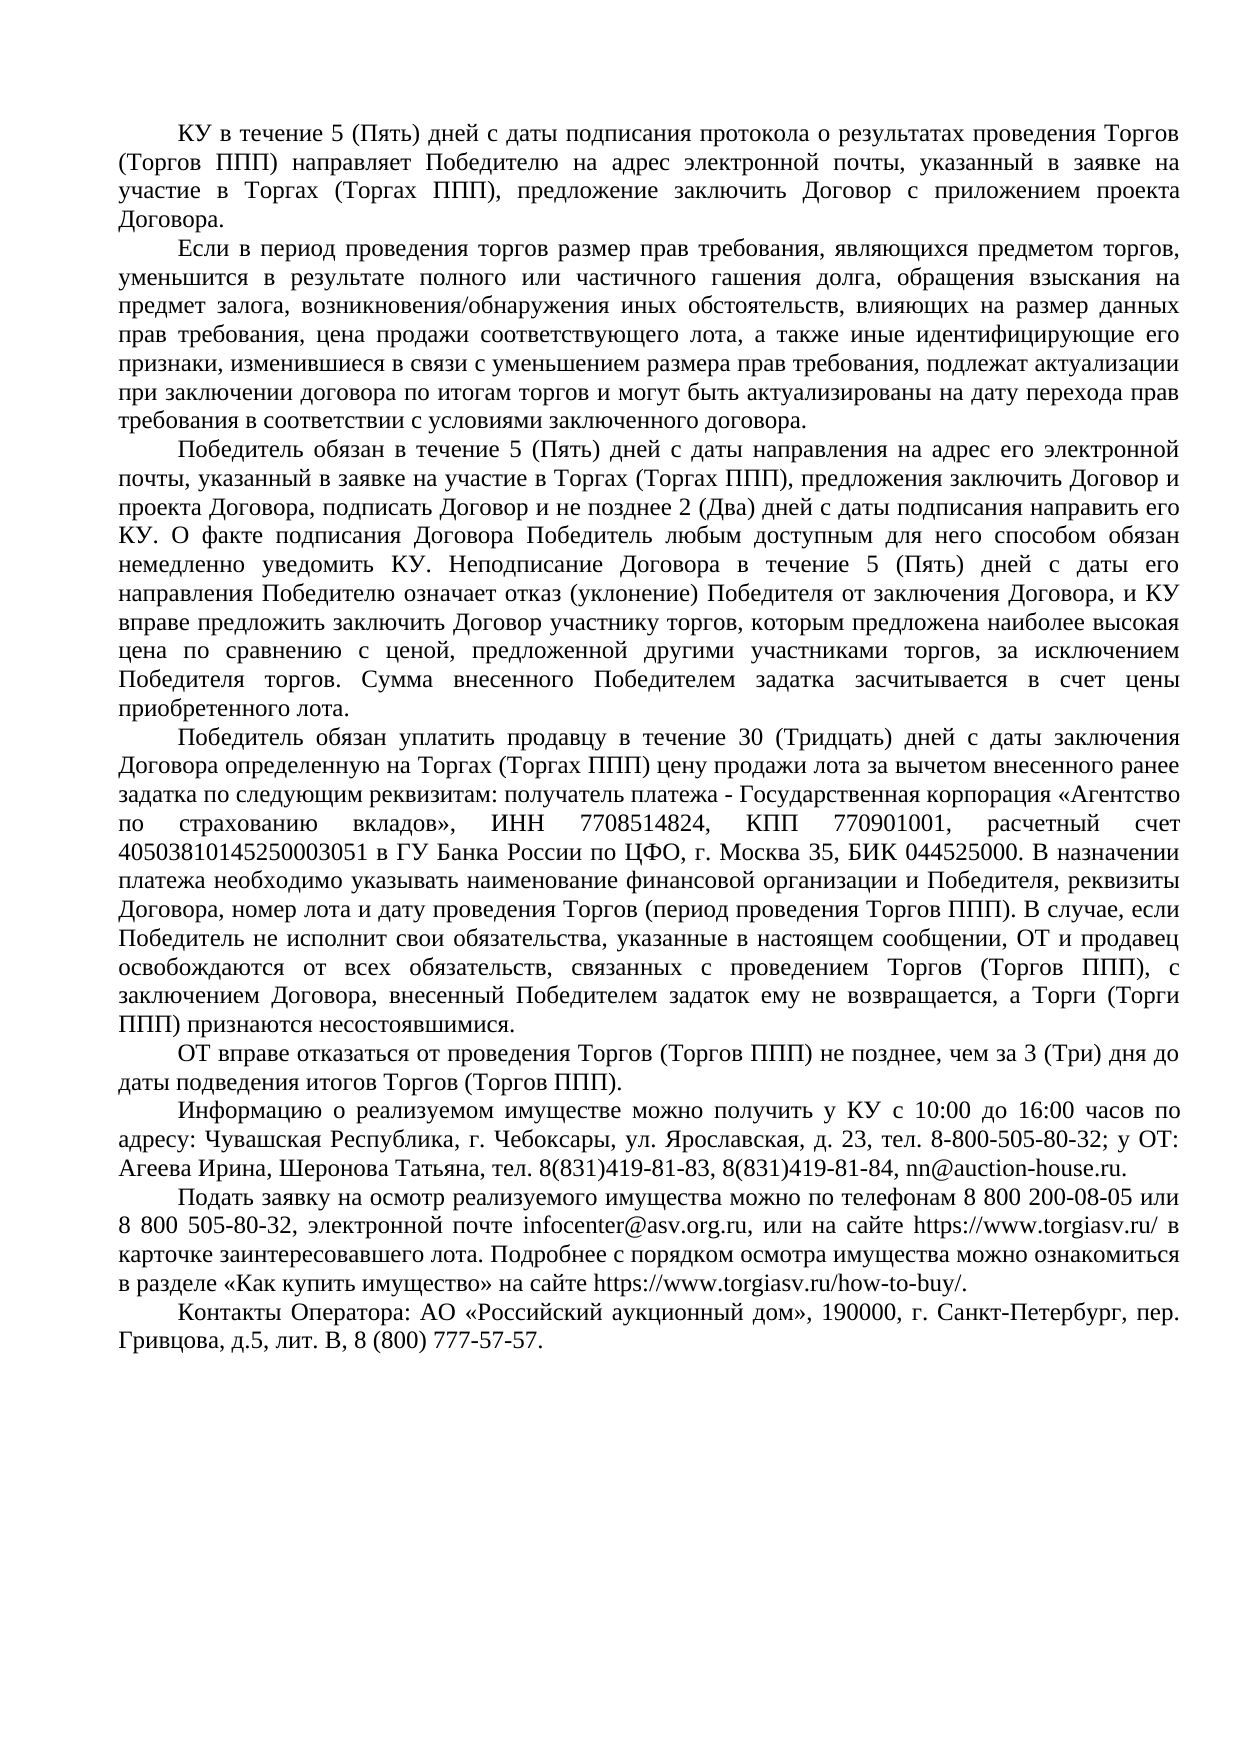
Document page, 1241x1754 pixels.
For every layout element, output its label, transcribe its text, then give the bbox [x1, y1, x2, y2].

text Если в период проведения торгов размер прав требования, являющихся предметом торгов, уменьшится в результате полного или частичного гашения долга, обращения взыскания на предмет залога, возникновения/обнаружения иных обстоятельств, влияющих на размер данных прав требования, цена продажи соответствующего лота, а также иные идентифицирующие его признаки, изменившиеся в связи с уменьшением размера прав требования, подлежат актуализации при заключении договора по итогам торгов и могут быть актуализированы на дату перехода прав требования в соответствии с условиями заключенного договора. [118, 233, 1181, 434]
text ОТ вправе отказаться от проведения Торгов (Торгов ППП) не позднее, чем за 3 (Три) дня до даты подведения итогов Торгов (Торгов ППП). [118, 1038, 1181, 1096]
text Информацию о реализуемом имуществе можно получить у КУ с 10:00 до 16:00 часов по адресу: Чувашская Республика, г. Чебоксары, ул. Ярославская, д. 23, тел. 8-800-505-80-32; у ОТ: Агеева Ирина, Шеронова Татьяна, тел. 8(831)419-81-83, 8(831)419-81-84, nn@auction-house.ru. [118, 1096, 1181, 1182]
text КУ в течение 5 (Пять) дней с даты подписания протокола о результатах проведения Торгов (Торгов ППП) направляет Победителю на адрес электронной почты, указанный в заявке на участие в Торгах (Торгах ППП), предложение заключить Договор с приложением проекта Договора. [118, 118, 1181, 233]
text Подать заявку на осмотр реализуемого имущества можно по телефонам 8 800 200-08-05 или 8 800 505-80-32, электронной почте infocenter@asv.org.ru, или на сайте https://www.torgiasv.ru/ в карточке заинтересовавшего лота. Подробнее с порядком осмотра имущества можно ознакомиться в разделе «Как купить имущество» на сайте https://www.torgiasv.ru/how-to-buy/. [118, 1182, 1181, 1297]
text Победитель обязан в течение 5 (Пять) дней с даты направления на адрес его электронной почты, указанный в заявке на участие в Торгах (Торгах ППП), предложения заключить Договор и проекта Договора, подписать Договор и не позднее 2 (Два) дней с даты подписания направить его КУ. О факте подписания Договора Победитель любым доступным для него способом обязан немедленно уведомить КУ. Неподписание Договора в течение 5 (Пять) дней с даты его направления Победителю означает отказ (уклонение) Победителя от заключения Договора, и КУ вправе предложить заключить Договор участнику торгов, которым предложена наиболее высокая цена по сравнению с ценой, предложенной другими участниками торгов, за исключением Победителя торгов. Сумма внесенного Победителем задатка засчитывается в счет цены приобретенного лота. [118, 434, 1181, 722]
text Победитель обязан уплатить продавцу в течение 30 (Тридцать) дней с даты заключения Договора определенную на Торгах (Торгах ППП) цену продажи лота за вычетом внесенного ранее задатка по следующим реквизитам: получатель платежа - Государственная корпорация «Агентство по страхованию вкладов», ИНН 7708514824, КПП 770901001, расчетный счет 40503810145250003051 в ГУ Банка России по ЦФО, г. Москва 35, БИК 044525000. В назначении платежа необходимо указывать наименование финансовой организации и Победителя, реквизиты Договора, номер лота и дату проведения Торгов (период проведения Торгов ППП). В случае, если Победитель не исполнит свои обязательства, указанные в настоящем сообщении, ОТ и продавец освобождаются от всех обязательств, связанных с проведением Торгов (Торгов ППП), с заключением Договора, внесенный Победителем задаток ему не возвращается, а Торги (Торги ППП) признаются несостоявшимися. [118, 722, 1181, 1038]
text Контакты Оператора: АО «Российский аукционный дом», 190000, г. Санкт-Петербург, пер. Гривцова, д.5, лит. В, 8 (800) 777-57-57. [118, 1297, 1181, 1354]
